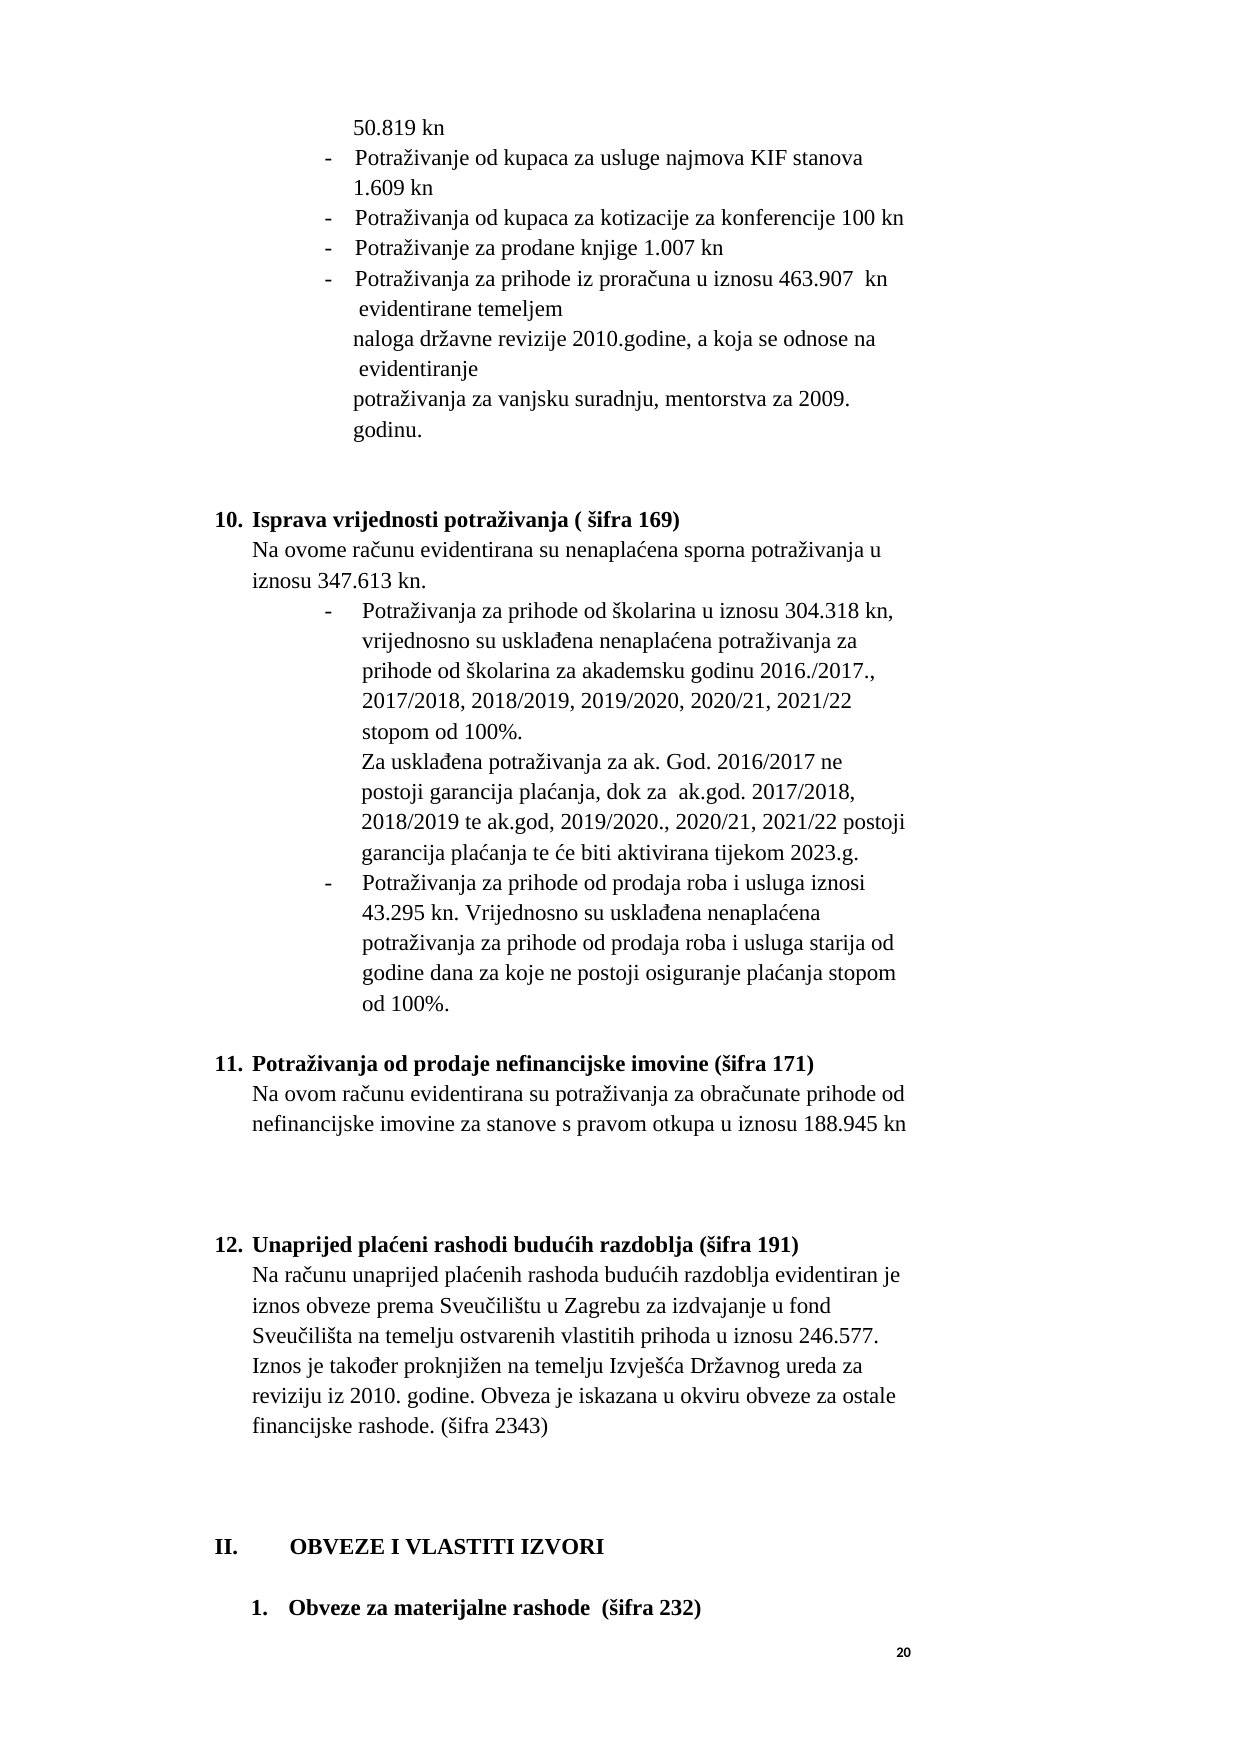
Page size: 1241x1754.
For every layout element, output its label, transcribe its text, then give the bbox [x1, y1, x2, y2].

text naloga državne revizije 2010.godine, a koja se odnose na [324, 325, 911, 351]
list Potraživanja za prihode od školarina u iznosu 304.318 kn, vrijednosno su usklađena nenaplaćena potraživanja za prihode od školarina za akademsku godinu 2016./2017., 2017/2018, 2018/2019, 2019/2020, 2020/21, 2021/22 stopom od 100%. [324, 597, 911, 744]
text evidentirane temeljem [324, 295, 911, 321]
text - Potraživanja za prihode iz proračuna u iznosu 463.907 kn [324, 264, 911, 291]
text Na računu unaprijed plaćenih rashoda budućih razdoblja evidentiran je iznos obveze prema Sveučilištu u Zagrebu za izdvajanje u fond Sveučilišta na temelju ostvarenih vlastitih prihoda u iznosu 246.577. Iznos je također proknjižen na temelju Izvješća Državnog ureda za reviziju iz 2010. godine. Obveza je iskazana u okviru obveze za ostale financijske rashode. (šifra 2343) [252, 1261, 911, 1439]
list Isprava vrijednosti potraživanja ( šifra 169) [214, 506, 911, 533]
list Potraživanja za prihode od prodaja roba i usluga iznosi 43.295 kn. Vrijednosno su usklađena nenaplaćena potraživanja za prihode od prodaja roba i usluga starija od godine dana za koje ne postoji osiguranje plaćanja stopom od 100%. [324, 869, 911, 1016]
text - Potraživanje od kupaca za usluge najmova KIF stanova [252, 144, 911, 170]
text evidentiranje [324, 355, 911, 382]
text potraživanja za vanjsku suradnju, mentorstva za 2009. [324, 385, 911, 412]
list Obveze za materijalne rashode (šifra 232) [251, 1594, 911, 1620]
text godinu. [324, 416, 911, 442]
text Na ovome računu evidentirana su nenaplaćena sporna potraživanja u iznosu 347.613 kn. [252, 536, 911, 593]
text 1.609 kn [252, 174, 911, 200]
text Na ovom računu evidentirana su potraživanja za obračunate prihode od nefinancijske imovine za stanove s pravom otkupa u iznosu 188.945 kn [252, 1080, 911, 1137]
text - Potraživanje za prodane knjige 1.007 kn [252, 234, 911, 261]
text - Potraživanja od kupaca za kotizacije za konferencije 100 kn [252, 204, 911, 231]
list OBVEZE I VLASTITI IZVORI [214, 1533, 911, 1560]
list Potraživanja od prodaje nefinancijske imovine (šifra 171) [214, 1050, 911, 1076]
list Unaprijed plaćeni rashodi budućih razdoblja (šifra 191) [214, 1231, 911, 1258]
text Za usklađena potraživanja za ak. God. 2016/2017 ne postoji garancija plaćanja, dok za ak.god. 2017/2018, 2018/2019 te ak.god, 2019/2020., 2020/21, 2021/22 postoji garancija plaćanja te će biti aktivirana tijekom 2023.g. [361, 748, 911, 865]
text 50.819 kn [252, 113, 911, 140]
